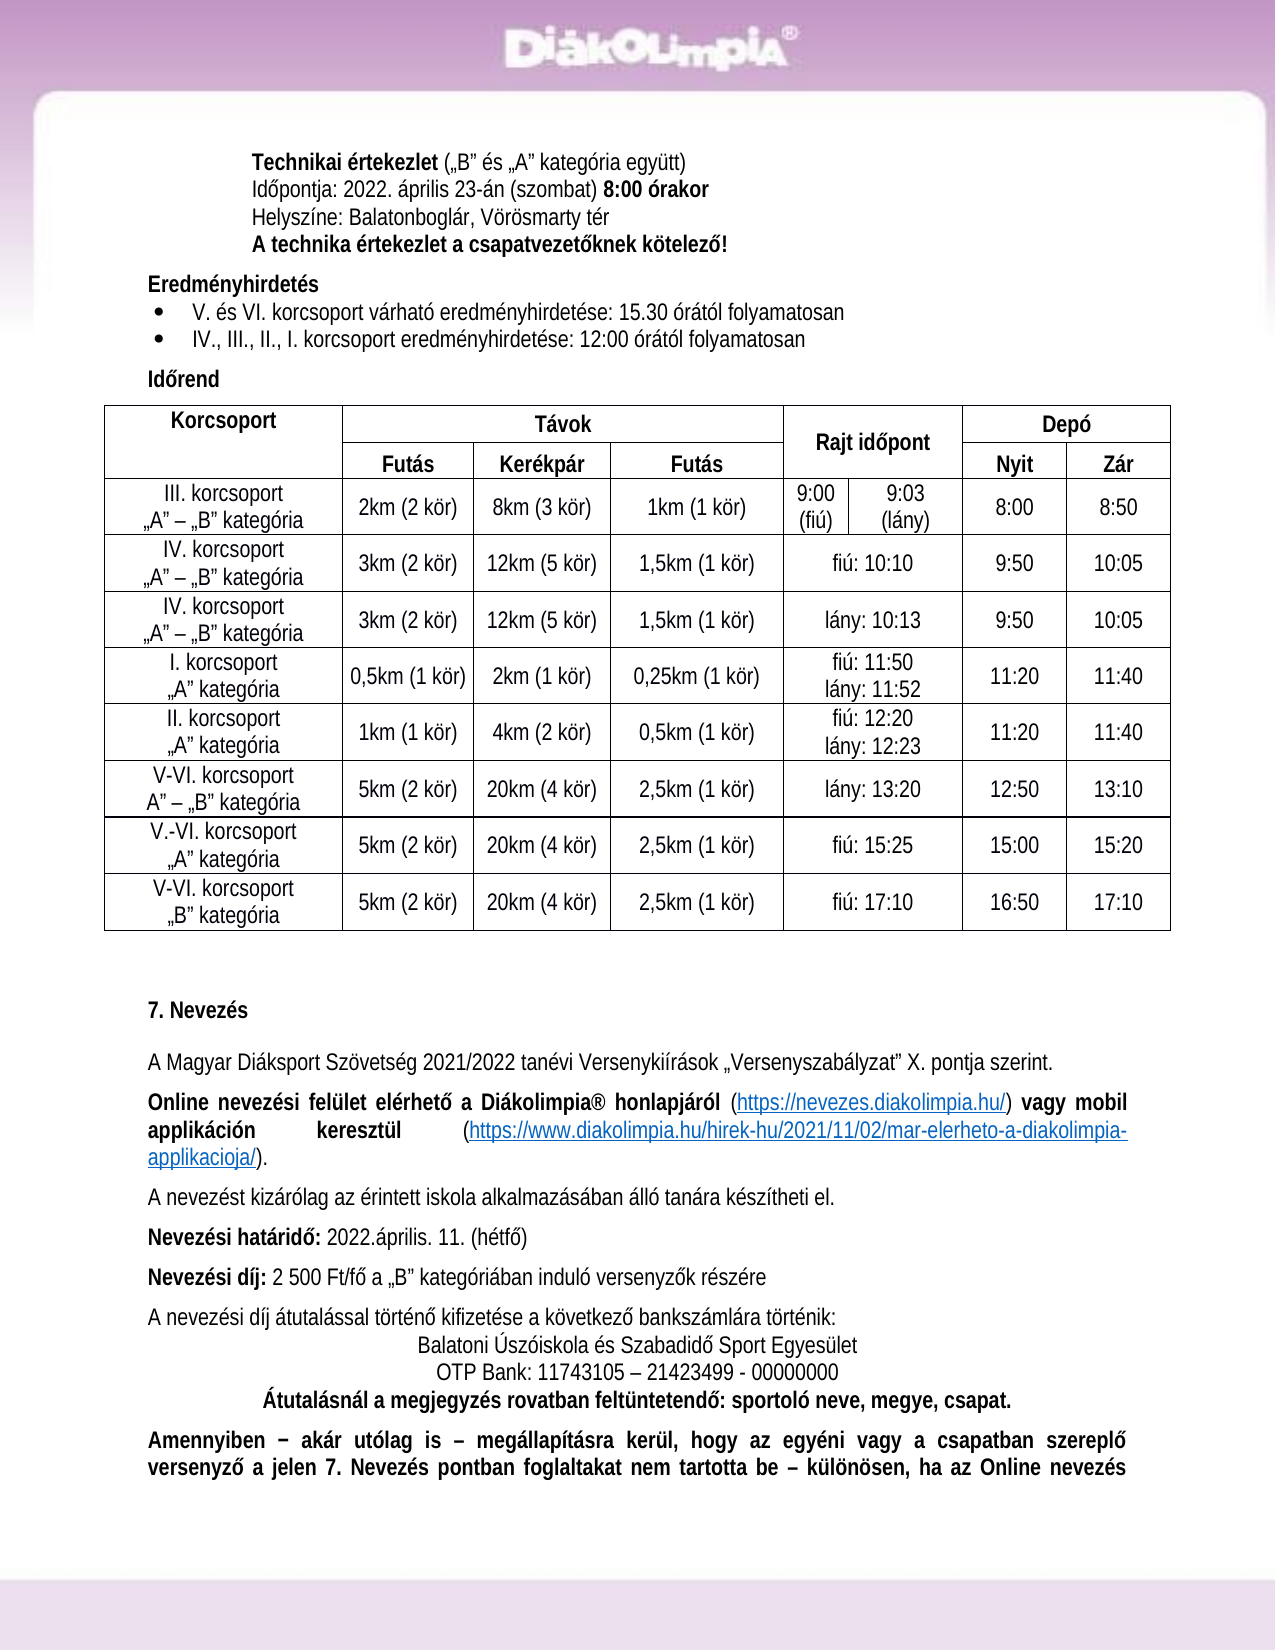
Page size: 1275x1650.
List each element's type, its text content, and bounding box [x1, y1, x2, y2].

text A nevezést kizárólag az érintett iskola alkalmazásában álló tanára készítheti el. [148, 1183, 1127, 1211]
table_cell 8:00 [963, 479, 1066, 534]
table_cell 11:20 [963, 704, 1066, 760]
table_header Rajt időpont [784, 406, 962, 478]
table_cell lány: 10:13 [784, 592, 962, 647]
table_cell 1km (1 kör) [343, 704, 473, 760]
table_cell V-VI. korcsoport A” – „B” kategória [105, 761, 342, 816]
table_cell 11:20 [963, 648, 1066, 703]
table_cell 20km (4 kör) [474, 874, 610, 930]
table_cell 10:05 [1067, 535, 1170, 591]
list IV., III., II., I. korcsoport eredményhirdetése: 12:00 órától folyamatosan [154, 325, 1127, 353]
table_header Depó [963, 406, 1170, 442]
picture [0, 0, 1275, 1650]
table_cell 11:40 [1067, 704, 1170, 760]
table_cell lány: 13:20 [784, 761, 962, 816]
table_header Távok [343, 406, 783, 442]
table_cell 11:40 [1067, 648, 1170, 703]
table_cell Kerékpár [474, 443, 610, 478]
text Eredményhirdetés [148, 270, 1127, 298]
table_cell 9:50 [963, 592, 1066, 647]
text A nevezési díj átutalással történő kifizetése a következő bankszámlára történik: [148, 1303, 1127, 1331]
text Technikai értekezlet („B” és „A” kategória együtt) [148, 148, 1127, 175]
table_cell 2km (1 kör) [474, 648, 610, 703]
table_cell 9:50 [963, 535, 1066, 591]
table_cell 0,5km (1 kör) [611, 704, 783, 760]
table_cell 1,5km (1 kör) [611, 592, 783, 647]
table_cell 12km (5 kör) [474, 592, 610, 647]
text A Magyar Diáksport Szövetség 2021/2022 tanévi Versenykiírások „Versenyszabályzat” X. pontja szerint. [148, 1048, 1127, 1076]
table_cell 3km (2 kör) [343, 535, 473, 591]
table_cell 15:20 [1067, 818, 1170, 873]
table_cell 10:05 [1067, 592, 1170, 647]
table_cell Zár [1067, 443, 1170, 478]
text Nevezési díj: 2 500 Ft/fő a „B” kategóriában induló versenyzők részére [148, 1263, 1127, 1291]
table_cell 13:10 [1067, 761, 1170, 816]
table_cell 9:00 (fiú) [784, 479, 848, 534]
table_cell V.-VI. korcsoport „A” kategória [105, 818, 342, 873]
list V. és VI. korcsoport várható eredményhirdetése: 15.30 órától folyamatosan [154, 298, 1127, 325]
table_cell 2,5km (1 kör) [611, 818, 783, 873]
table_cell fiú: 15:25 [784, 818, 962, 873]
table_cell fiú: 11:50 lány: 11:52 [784, 648, 962, 703]
table_cell 15:00 [963, 818, 1066, 873]
text Időpontja: 2022. április 23-án (szombat) 8:00 órakor [148, 175, 1127, 203]
table_cell Nyit [963, 443, 1066, 478]
table_cell III. korcsoport „A” – „B” kategória [105, 479, 342, 534]
table_cell fiú: 12:20 lány: 12:23 [784, 704, 962, 760]
table_cell 0,25km (1 kör) [611, 648, 783, 703]
table_cell 8:50 [1067, 479, 1170, 534]
table_cell Futás [343, 443, 473, 478]
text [148, 203, 1127, 230]
table_cell 5km (2 kör) [343, 761, 473, 816]
text Online nevezési felület elérhető a Diákolimpia® honlapjáról (https://nevezes.diakolimpia.hu/) vagy mobil applikáción keresztül (https://www.diakolimpia.hu/hirek-hu/2021/11/02/mar-elerheto-a-diakolimpia-applikacioja/). [148, 1088, 1127, 1171]
table_cell 12km (5 kör) [474, 535, 610, 591]
table_cell 3km (2 kör) [343, 592, 473, 647]
text Időrend [148, 365, 1127, 393]
table_cell 20km (4 kör) [474, 818, 610, 873]
table_cell 0,5km (1 kör) [343, 648, 473, 703]
table_cell 1km (1 kör) [611, 479, 783, 534]
text A technika értekezlet a csapatvezetőknek kötelező! [148, 230, 1127, 258]
table_cell I. korcsoport „A” kategória [105, 648, 342, 703]
table_cell 2,5km (1 kör) [611, 874, 783, 930]
text Nevezési határidő: 2022.április. 11. (hétfő) [148, 1223, 1127, 1251]
text Átutalásnál a megjegyzés rovatban feltüntetendő: sportoló neve, megye, csapat. [148, 1386, 1127, 1413]
table_cell V-VI. korcsoport „B” kategória [105, 874, 342, 930]
table_cell Futás [611, 443, 783, 478]
table_cell II. korcsoport „A” kategória [105, 704, 342, 760]
table_cell 16:50 [963, 874, 1066, 930]
table_cell 2,5km (1 kör) [611, 761, 783, 816]
list 7. Nevezés [148, 996, 1127, 1023]
table_cell 2km (2 kör) [343, 479, 473, 534]
table_cell 1,5km (1 kör) [611, 535, 783, 591]
table_cell 9:03 (lány) [849, 479, 962, 534]
table_cell 12:50 [963, 761, 1066, 816]
table_cell 4km (2 kör) [474, 704, 610, 760]
table_cell fiú: 17:10 [784, 874, 962, 930]
table_cell 5km (2 kör) [343, 818, 473, 873]
table_cell 5km (2 kör) [343, 874, 473, 930]
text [148, 1426, 1127, 1481]
text Balatoni Úszóiskola és Szabadidő Sport Egyesület OTP Bank: 11743105 – 21423499 - 00000000 [148, 1331, 1127, 1386]
table_cell 8km (3 kör) [474, 479, 610, 534]
table_cell fiú: 10:10 [784, 535, 962, 591]
table_cell IV. korcsoport „A” – „B” kategória [105, 535, 342, 591]
table_header Korcsoport [105, 406, 342, 478]
table_cell 17:10 [1067, 874, 1170, 930]
table_cell 20km (4 kör) [474, 761, 610, 816]
table_cell IV. korcsoport „A” – „B” kategória [105, 592, 342, 647]
